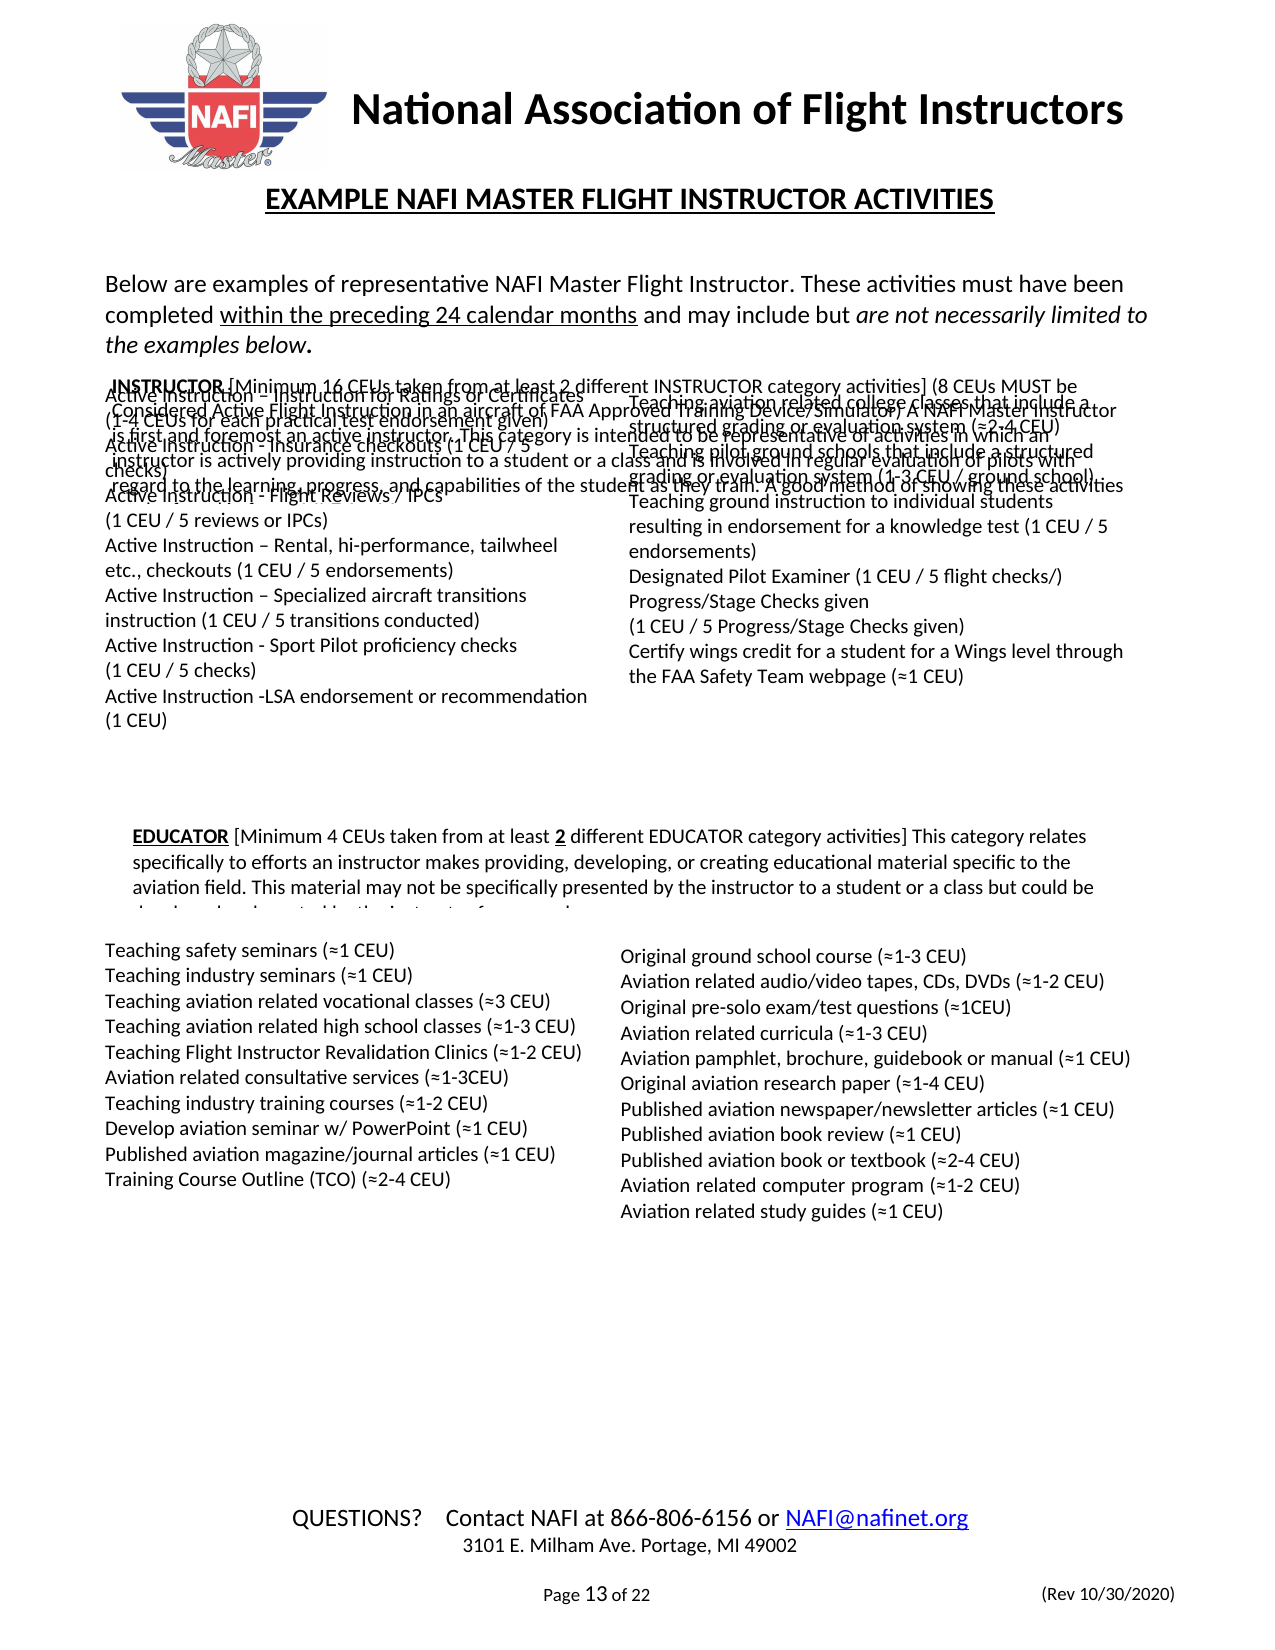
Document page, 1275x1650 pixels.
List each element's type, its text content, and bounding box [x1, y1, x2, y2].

text Teaching safety seminars (≈1 CEU) Teaching industry seminars (≈1 CEU) [105, 937, 446, 988]
subtitle EXAMPLE NAFI MASTER FLIGHT INSTRUCTOR ACTIVITIES [169, 179, 1091, 217]
text Active Instruction – Instruction for Ratings or Certificates (1-4 CEUs for each practical test endorsement given) Active Instruction - Insurance checkouts (1 CEU / 5 checks) [105, 383, 598, 482]
text Published aviation book or textbook (≈2-4 CEU) Aviation related computer program (≈1-2 CEU) Aviation related study guides (≈1 CEU) [620, 1147, 1021, 1223]
text Original ground school course (≈1-3 CEU) [620, 943, 1179, 969]
text (1 CEU / 5 Progress/Stage Checks given) [628, 613, 1179, 638]
text Progress/Stage Checks given [628, 589, 1179, 613]
text Active Instruction - Flight Reviews / IPCs (1 CEU / 5 reviews or IPCs) [105, 483, 458, 533]
text Certify wings credit for a student for a Wings level through the FAA Safety Team webpage (≈1 CEU) [628, 638, 1126, 688]
text Develop aviation seminar w/ PowerPoint (≈1 CEU) Published aviation magazine/journal articles (≈1 CEU) Training Course Outline (TCO) (≈2-4 CEU) [105, 1116, 585, 1192]
text Active Instruction – Specialized aircraft transitions instruction (1 CEU / 5 transitions conducted) Active Instruction - Sport Pilot proficiency checks (1 CEU / 5 checks) [105, 583, 531, 683]
text Teaching aviation related vocational classes (≈3 CEU) Teaching aviation related high school classes (≈1-3 CEU) Teaching Flight Instructor Revalidation Clinics (≈1-2 CEU) Aviation related consultative services (≈1-3CEU) Teaching industry training courses (≈1-2 CEU) [105, 988, 585, 1115]
text Designated Pilot Examiner (1 CEU / 5 flight checks/) [628, 564, 1179, 589]
text Below are examples of representative NAFI Master Flight Instructor. These activities must have been completed within the preceding 24 calendar months and may include but are not necessarily limited to the examples below. [105, 268, 1150, 360]
text Active Instruction -LSA endorsement or recommendation (1 CEU) [105, 683, 598, 733]
text Aviation related curricula (≈1-3 CEU) [620, 1020, 1179, 1045]
picture [120, 22, 328, 171]
text Published aviation newspaper/newsletter articles (≈1 CEU) Published aviation book review (≈1 CEU) [620, 1096, 1119, 1147]
text Aviation related audio/video tapes, CDs, DVDs (≈1-2 CEU) Original pre-solo exam/test questions (≈1CEU) [620, 969, 1119, 1019]
text Aviation pamphlet, brochure, guidebook or manual (≈1 CEU) Original aviation research paper (≈1-4 CEU) [620, 1045, 1179, 1096]
text Active Instruction – Rental, hi-performance, tailwheel etc., checkouts (1 CEU / 5 endorsements) [105, 533, 598, 583]
text Teaching aviation related college classes that include a structured grading or evaluation system (≈2-4 CEU) Teaching pilot ground schools that include a structured grading or evaluation system (1-3 CEU / ground school) Teaching ground instruction to individual students resulting in endorsement for a knowledge test (1 CEU / 5 endorsements) [628, 389, 1126, 564]
